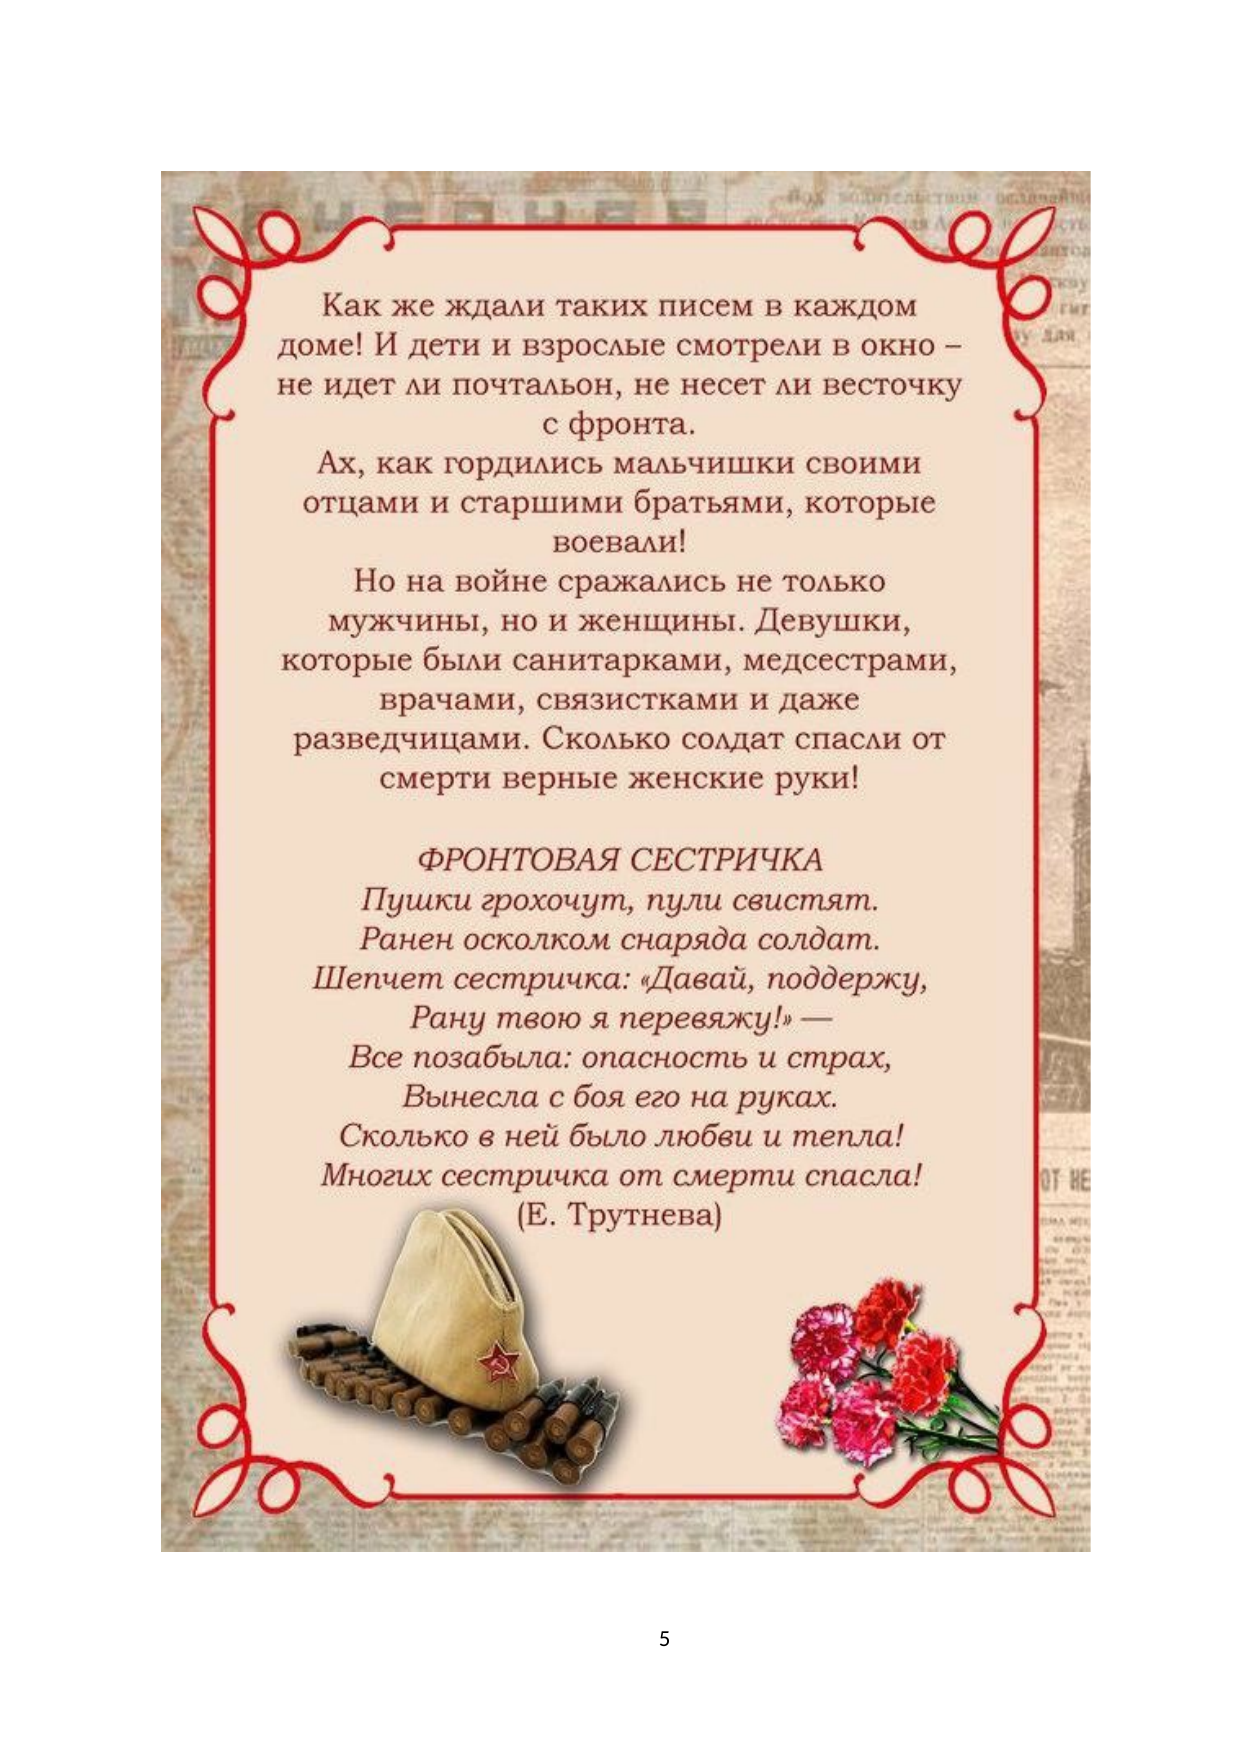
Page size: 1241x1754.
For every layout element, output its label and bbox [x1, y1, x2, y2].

picture [161, 171, 1091, 1549]
